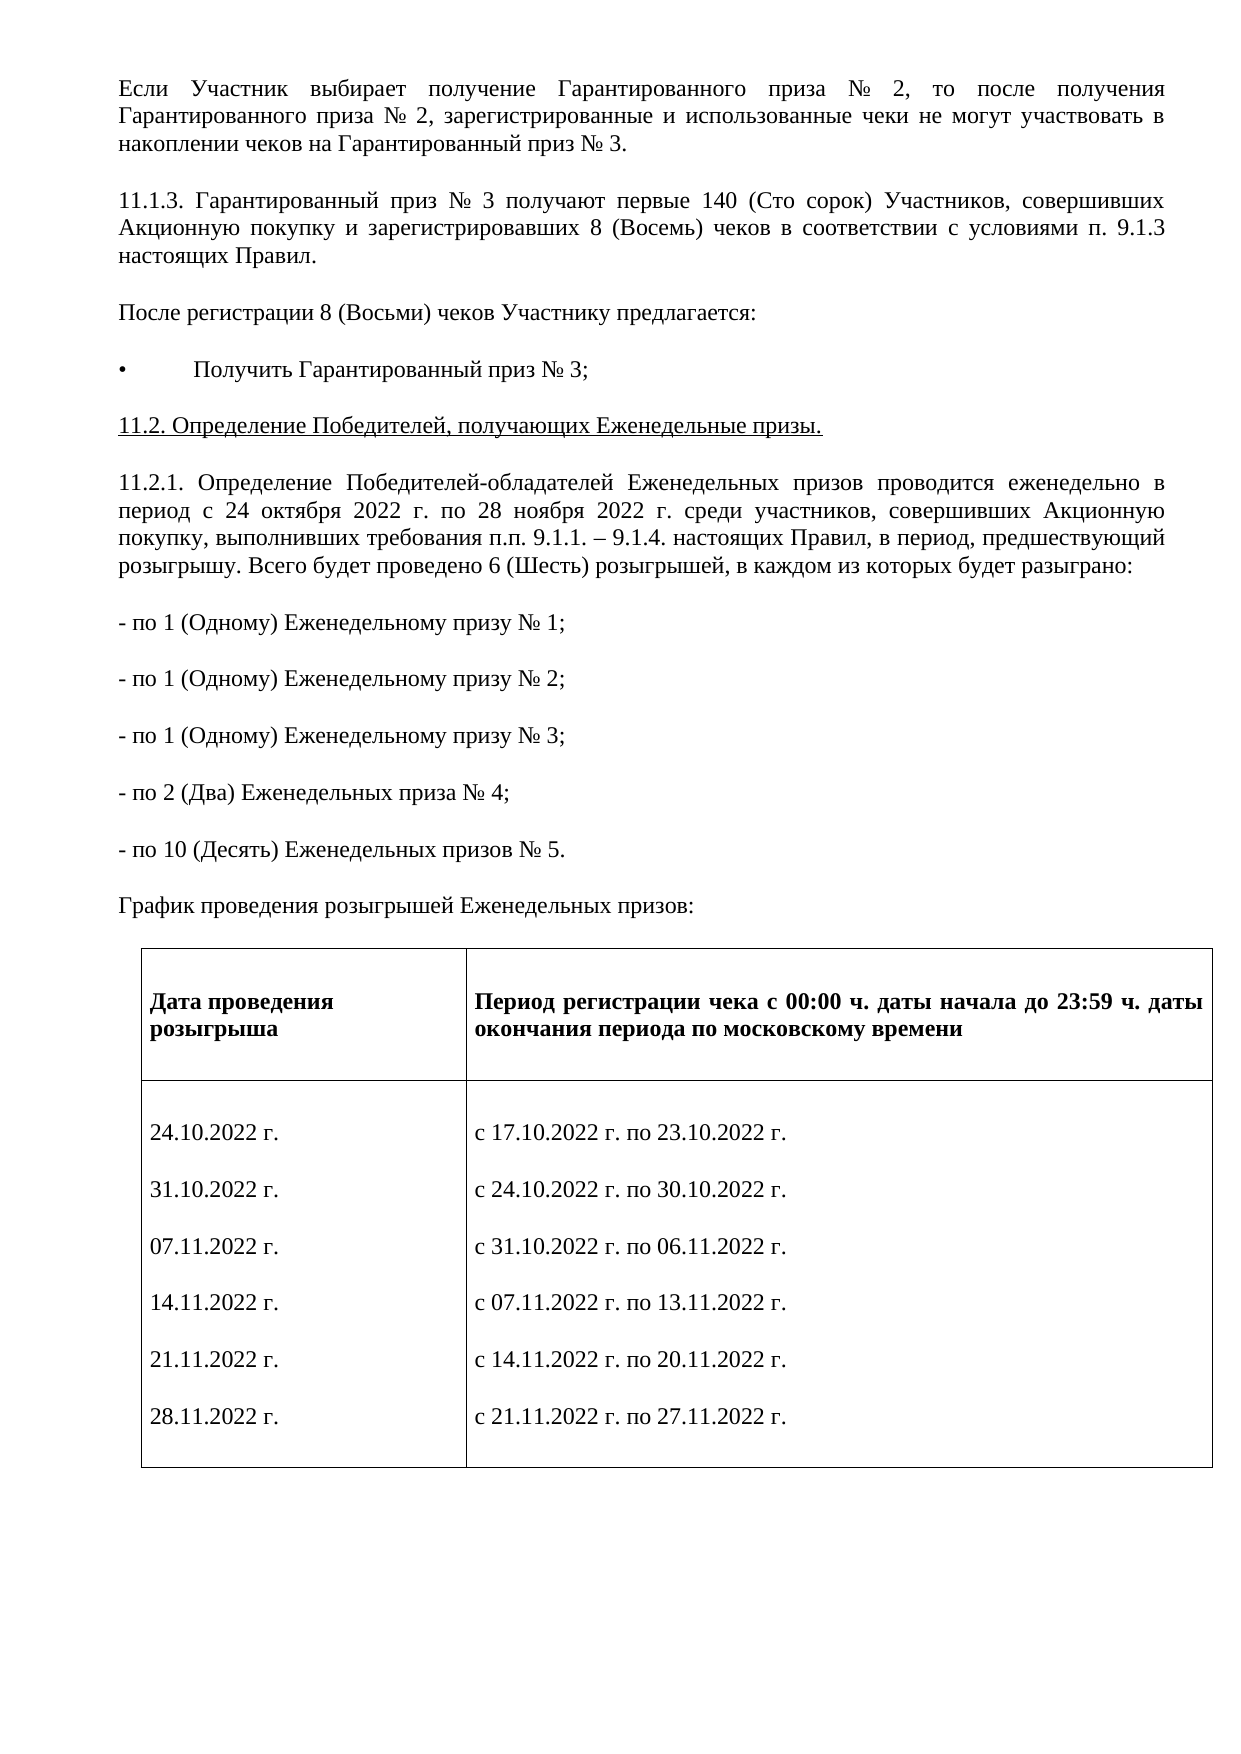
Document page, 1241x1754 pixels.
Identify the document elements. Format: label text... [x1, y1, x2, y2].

table_cell с 17.10.2022 г. по 23.10.2022 г. с 24.10.2022 г. по 30.10.2022 г. с 31.10.2022 г. по 06.11.2022 г. с 07.11.2022 г. по 13.11.2022 г. с 14.11.2022 г. по 20.11.2022 г. с 21.11.2022 г. по 27.11.2022 г. [467, 1081, 1212, 1467]
text 11.2.1. Определение Победителей-обладателей Еженедельных призов проводится еженедельно в период с 24 октября 2022 г. по 28 ноября 2022 г. среди участников, совершивших Акционную покупку, выполнивших требования п.п. 9.1.1. – 9.1.4. настоящих Правил, в период, предшествующий розыгрышу. Всего будет проведено 6 (Шесть) розыгрышей, в каждом из которых будет разыграно: [118, 468, 1167, 578]
text После регистрации 8 (Восьми) чеков Участнику предлагается: [118, 298, 1167, 325]
text График проведения розыгрышей Еженедельных призов: [118, 892, 1167, 919]
text 11.2. Определение Победителей, получающих Еженедельные призы. [118, 411, 1167, 439]
text • Получить Гарантированный приз № 3; [118, 354, 1167, 382]
table_header Период регистрации чека с 00:00 ч. даты начала до 23:59 ч. даты окончания периода по московскому времени [467, 949, 1212, 1079]
text - по 1 (Одному) Еженедельному призу № 2; [118, 664, 1167, 692]
table_header Дата проведения розыгрыша [142, 949, 466, 1079]
text - по 2 (Два) Еженедельных приза № 4; [118, 778, 1167, 806]
table_cell 24.10.2022 г. 31.10.2022 г. 07.11.2022 г. 14.11.2022 г. 21.11.2022 г. 28.11.2022 г. [142, 1081, 466, 1467]
text 11.1.3. Гарантированный приз № 3 получают первые 140 (Сто сорок) Участников, совершивших Акционную покупку и зарегистрировавших 8 (Восемь) чеков в соответствии с условиями п. 9.1.3 настоящих Правил. [118, 186, 1167, 269]
text - по 1 (Одному) Еженедельному призу № 3; [118, 721, 1167, 749]
text - по 1 (Одному) Еженедельному призу № 1; [118, 608, 1167, 635]
text - по 10 (Десять) Еженедельных призов № 5. [118, 835, 1167, 862]
text Если Участник выбирает получение Гарантированного приза № 2, то после получения Гарантированного приза № 2, зарегистрированные и использованные чеки не могут участвовать в накоплении чеков на Гарантированный приз № 3. [118, 74, 1167, 157]
